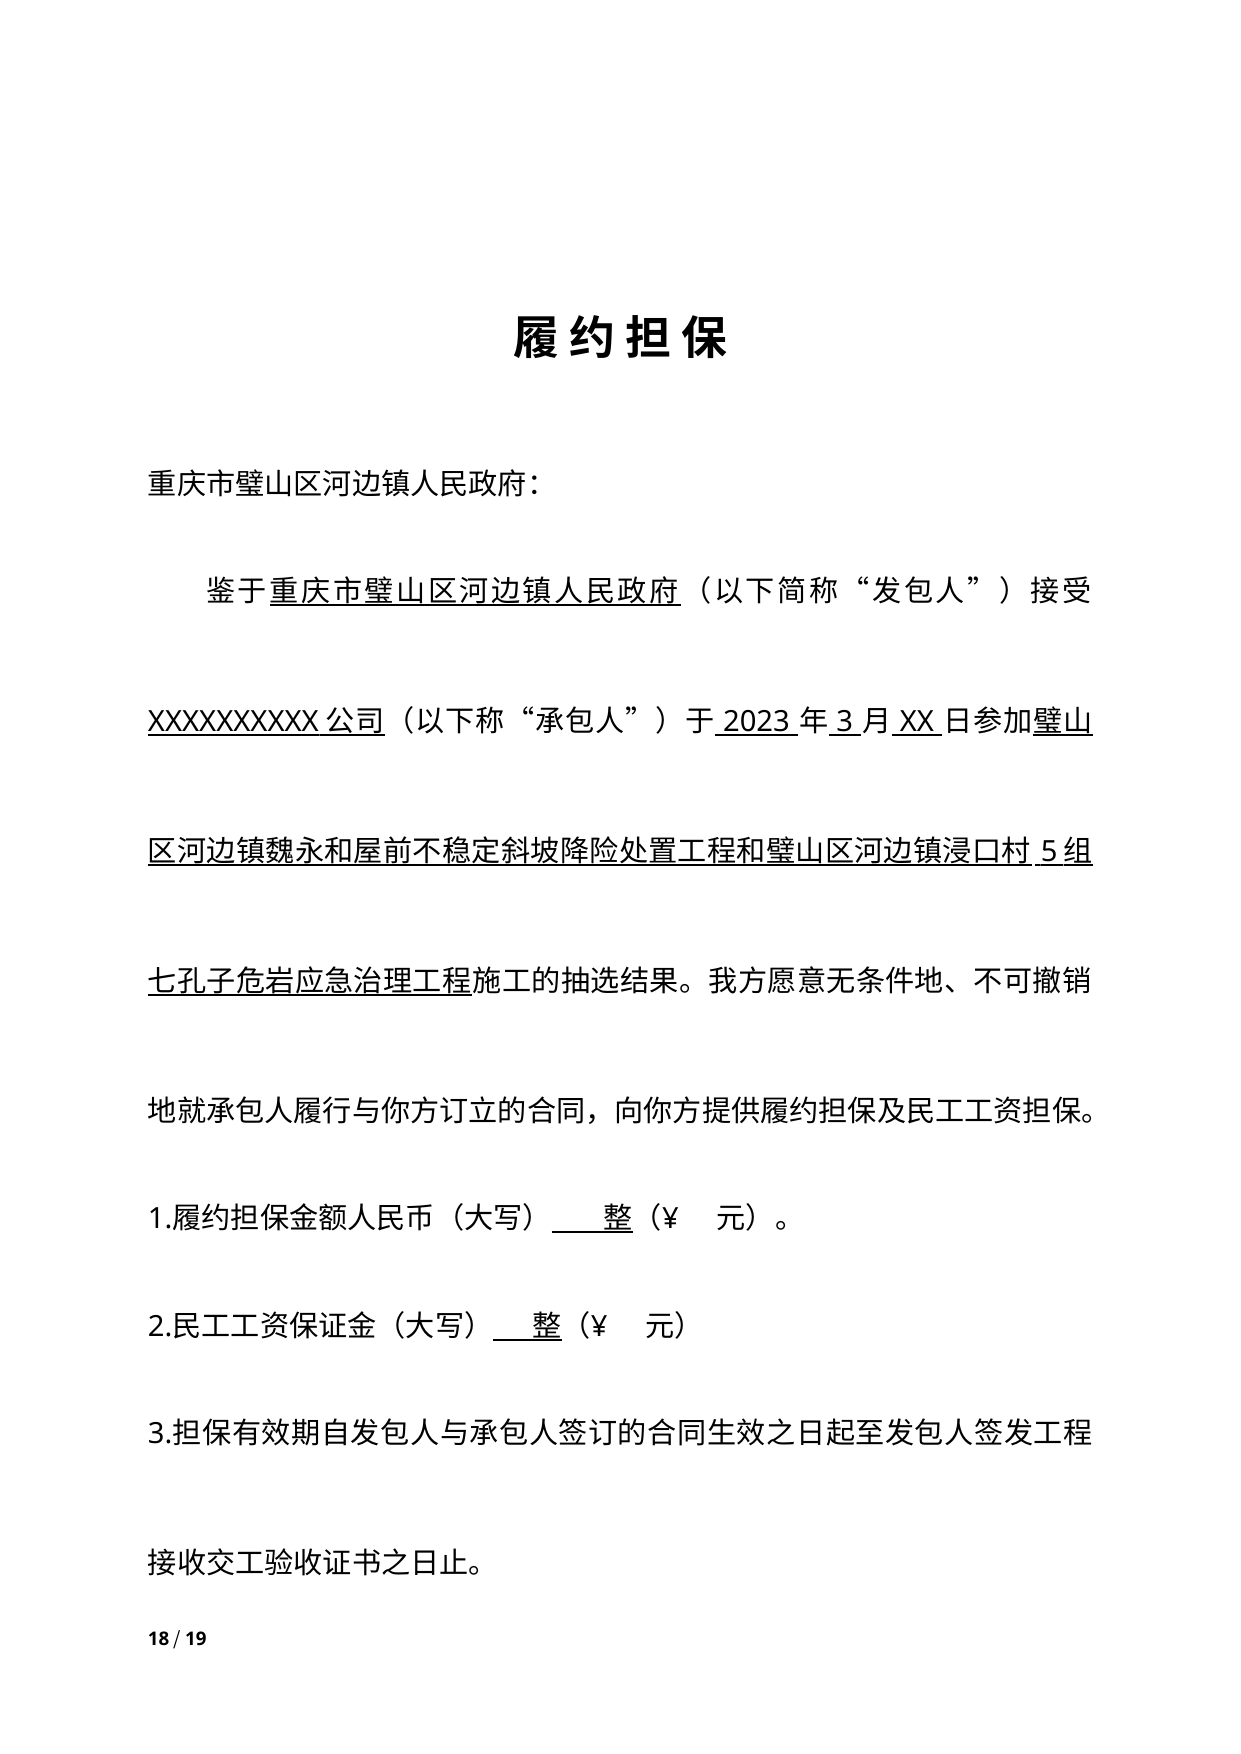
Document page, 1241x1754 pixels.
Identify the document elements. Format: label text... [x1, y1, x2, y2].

text 履 约 担 保 [148, 285, 1093, 383]
text 鉴于重庆市璧山区河边镇人民政府（以下简称“发包人”）接受XXXXXXXXXX公司（以下称“承包人”）于 2023 年 3 月 XX 日参加璧山区河边镇魏永和屋前不稳定斜坡降险处置工程和璧山区河边镇浸口村5组七孔子危岩应急治理工程施工的抽选结果。我方愿意无条件地、不可撤销地就承包人履行与你方订立的合同，向你方提供履约担保及民工工资担保。 [148, 557, 1093, 864]
text 3.担保有效期自发包人与承包人签订的合同生效之日起至发包人签发工程接收交工验收证书之日止。 [148, 1399, 1093, 1594]
text 2.民工工资保证金（大写） 整（¥ 元） [148, 1291, 1093, 1356]
text 鉴于重庆市璧山区河边镇人民政府（以下简称“发包人”）接受XXXXXXXXXX公司（以下称“承包人”）于 2023 年 3 月 XX 日参加璧山区河边镇魏永和屋前不稳定斜坡降险处置工程和璧山区河边镇浸口村5组七孔子危岩应急治理工程施工的抽选结果。我方愿意无条件地、不可撤销地就承包人履行与你方订立的合同，向你方提供履约担保及民工工资担保。 [148, 866, 1093, 1142]
text 重庆市璧山区河边镇人民政府： [148, 449, 1093, 514]
text 1.履约担保金额人民币（大写） 整（¥ 元）。 [148, 1184, 1093, 1249]
